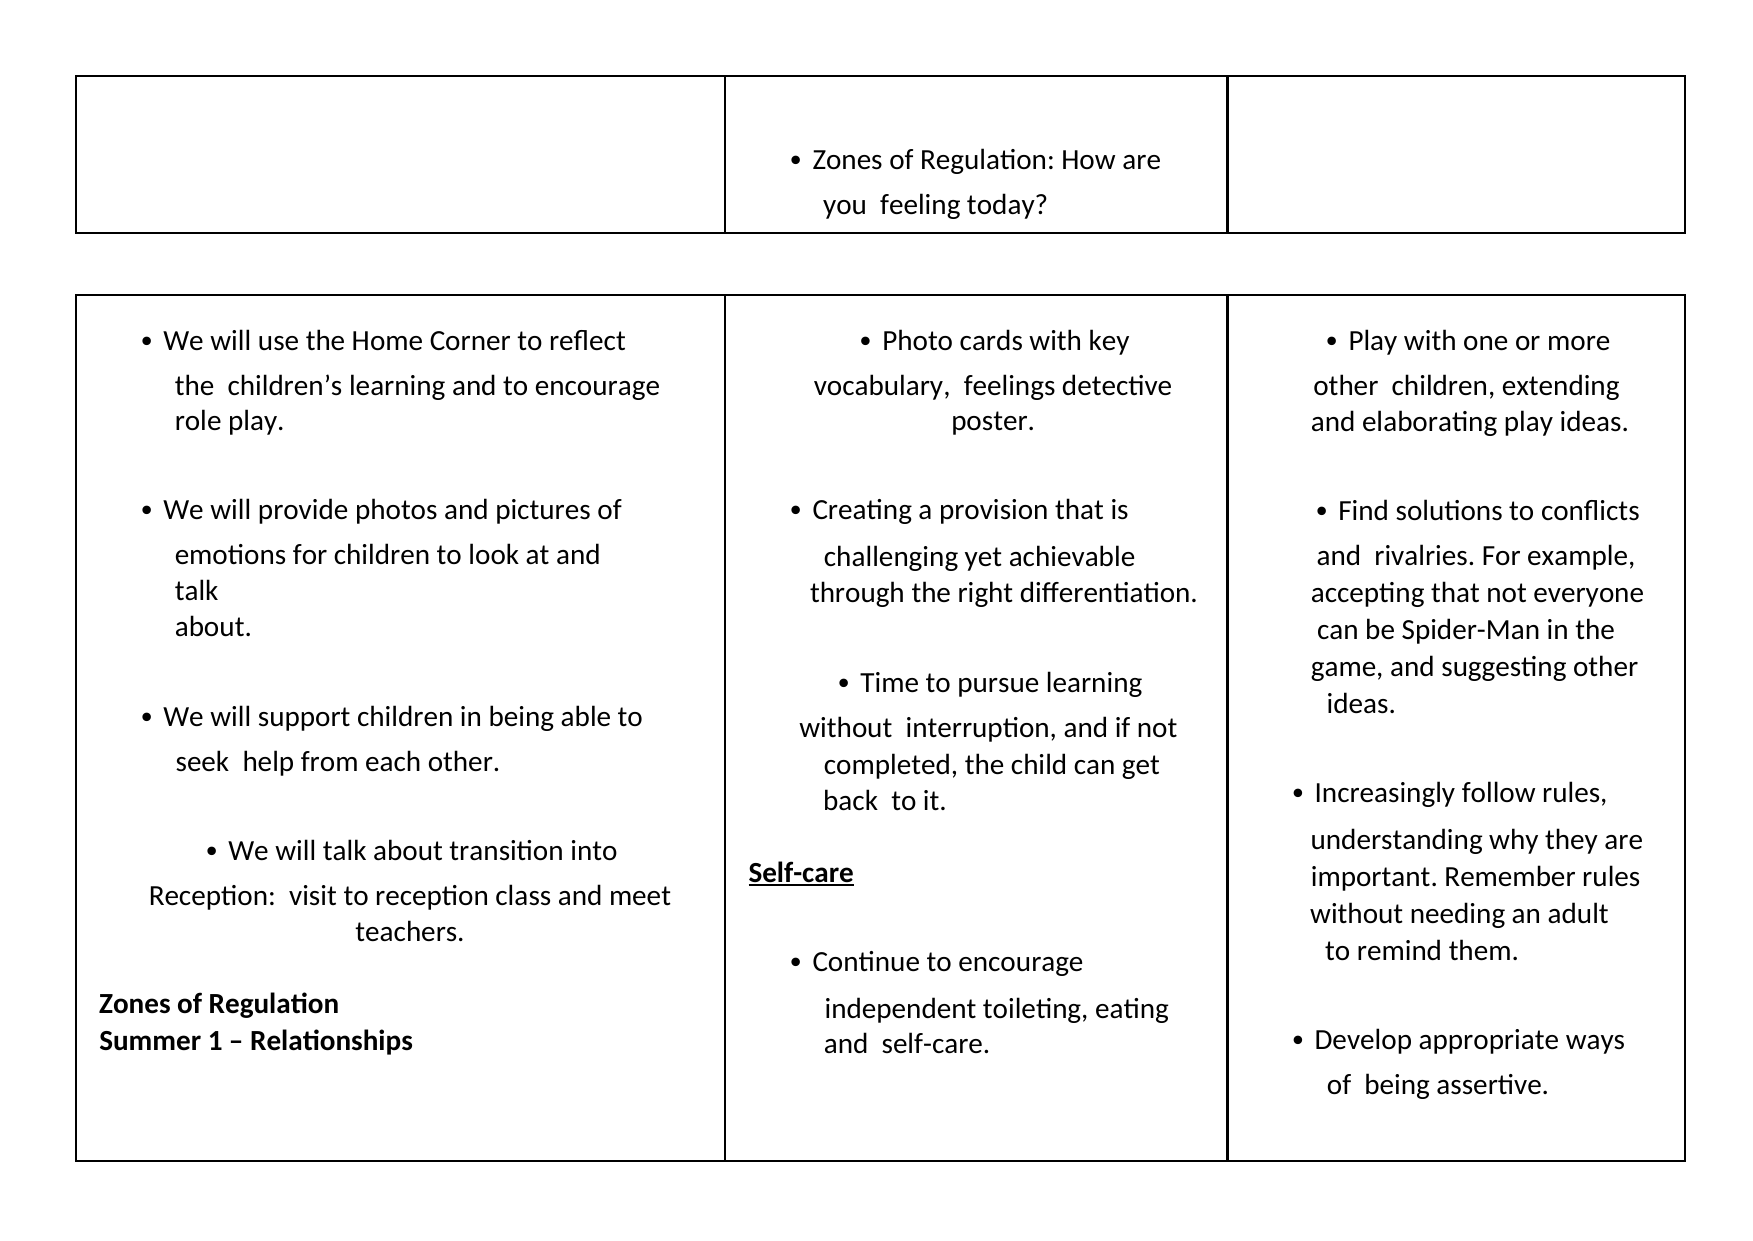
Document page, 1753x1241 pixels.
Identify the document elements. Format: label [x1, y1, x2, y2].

table_cell [726, 77, 1226, 232]
table_cell [77, 77, 724, 232]
table_header [726, 296, 1226, 1160]
table_header [77, 296, 724, 1160]
table_cell [1229, 77, 1684, 232]
table_header [1229, 296, 1684, 1160]
